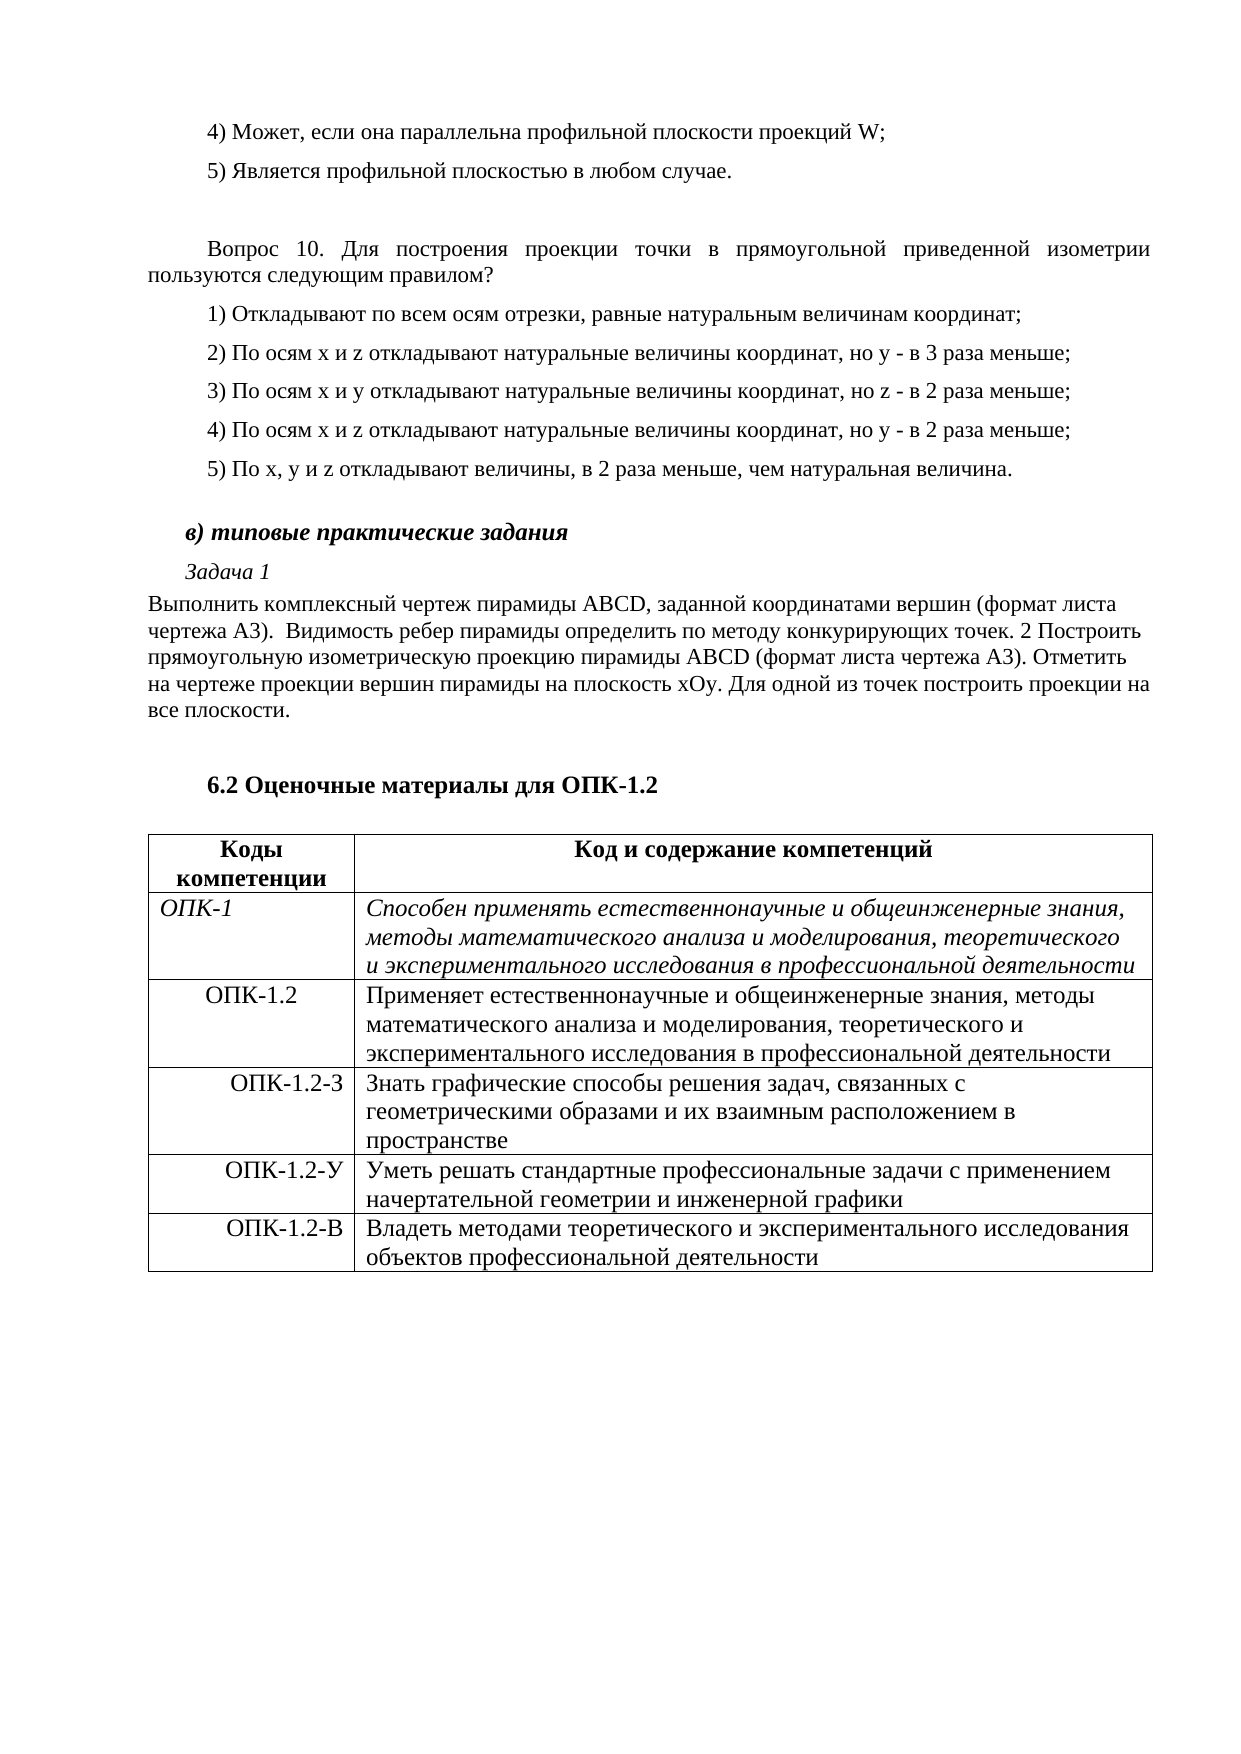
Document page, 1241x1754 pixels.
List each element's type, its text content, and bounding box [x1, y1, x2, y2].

subtitle Оценочные материалы для ОПК-1.2 [148, 770, 1152, 798]
table_header Коды компетенции [149, 835, 354, 892]
table_cell Применяет естественнонаучные и общеинженерные знания, методы математического анализа и моделирования, теоретического и экспериментального исследования в профессиональной деятельности [355, 980, 1152, 1067]
text Задача 1 [185, 558, 1152, 584]
table_cell ОПК-1.2-В [149, 1214, 354, 1271]
table_cell Знать графические способы решения задач, связанных с геометрическими образами и их взаимным расположением в пространстве [355, 1068, 1152, 1154]
text Выполнить комплексный чертеж пирамиды ABCD, заданной координатами вершин (формат листа чертежа А3). Видимость ребер пирамиды определить по методу конкурирующих точек. 2 Построить прямоугольную изометрическую проекцию пирамиды ABCD (формат листа чертежа А3). Отметить на чертеже проекции вершин пирамиды на плоскость xOy. Для одной из точек построить проекции на все плоскости. [148, 591, 1152, 722]
text 4) Может, если она параллельна профильной плоскости проекций W; [148, 118, 1152, 144]
table_cell ОПК-1.2-У [149, 1155, 354, 1212]
text 3) По осям х и у откладывают натуральные величины координат, но z - в 2 раза меньше; [148, 378, 1152, 404]
table_cell ОПК-1 [149, 893, 354, 979]
table_cell Способен применять естественнонаучные и общеинженерные знания, методы математического анализа и моделирования, теоретического и экспериментального исследования в профессиональной деятельности [355, 893, 1152, 979]
text 1) Откладывают по всем осям отрезки, равные натуральным величинам координат; [148, 300, 1152, 326]
text 5) Является профильной плоскостью в любом случае. [148, 157, 1152, 183]
text 2) По осям х и z откладывают натуральные величины координат, но у - в 3 раза меньше; [148, 339, 1152, 365]
text 4) По осям х и z откладывают натуральные величины координат, но у - в 2 раза меньше; [148, 416, 1152, 443]
text в) типовые практические задания [185, 517, 1152, 545]
table_cell Уметь решать стандартные профессиональные задачи с применением начертательной геометрии и инженерной графики [355, 1155, 1152, 1212]
text 5) По х, у и z откладывают величины, в 2 раза меньше, чем натуральная величина. [148, 455, 1152, 482]
table_cell Владеть методами теоретического и экспериментального исследования объектов профессиональной деятельности [355, 1214, 1152, 1271]
table_cell ОПК-1.2-З [149, 1068, 354, 1154]
table_header Код и содержание компетенций [355, 835, 1152, 892]
table_cell ОПК-1.2 [149, 980, 354, 1067]
text Вопрос 10. Для построения проекции точки в прямоугольной приведенной изометрии пользуются следующим правилом? [148, 235, 1152, 287]
